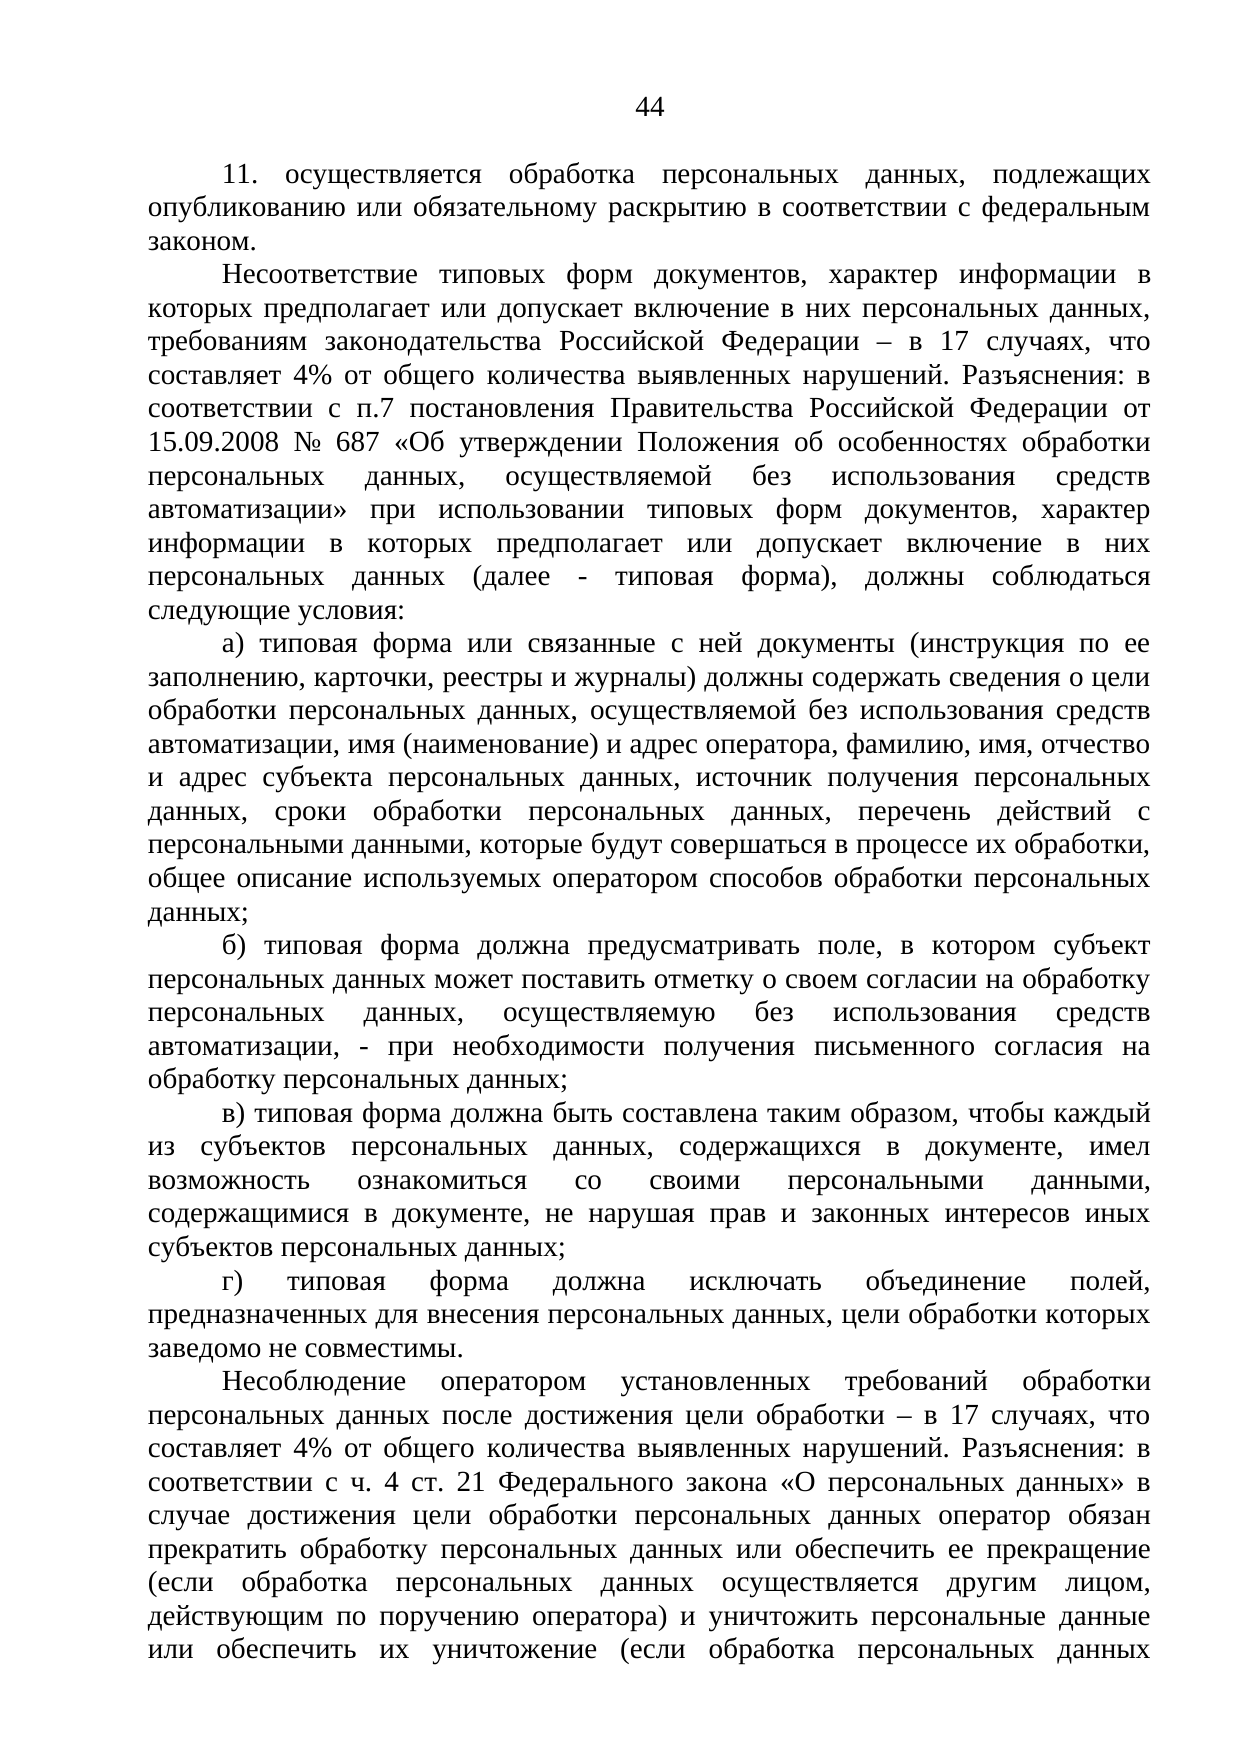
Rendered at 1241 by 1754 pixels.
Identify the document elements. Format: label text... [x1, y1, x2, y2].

text г) типовая форма должна исключать объединение полей, предназначенных для внесения персональных данных, цели обработки которых заведомо не совместимы. [148, 1263, 1152, 1363]
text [148, 1363, 1152, 1665]
text Несоответствие типовых форм документов, характер информации в которых предполагает или допускает включение в них персональных данных, требованиям законодательства Российской Федерации – в 17 случаях, что составляет 4% от общего количества выявленных нарушений. Разъяснения: в соответствии с п.7 постановления Правительства Российской Федерации от 15.09.2008 № 687 «Об утверждении Положения об особенностях обработки персональных данных, осуществляемой без использования средств автоматизации» при использовании типовых форм документов, характер информации в которых предполагает или допускает включение в них персональных данных (далее - типовая форма), должны соблюдаться следующие условия: [148, 256, 1152, 625]
text б) типовая форма должна предусматривать поле, в котором субъект персональных данных может поставить отметку о своем согласии на обработку персональных данных, осуществляемую без использования средств автоматизации, - при необходимости получения письменного согласия на обработку персональных данных; [148, 927, 1152, 1095]
text 11. осуществляется обработка персональных данных, подлежащих опубликованию или обязательному раскрытию в соответствии с федеральным законом. [148, 156, 1152, 256]
text в) типовая форма должна быть составлена таким образом, чтобы каждый из субъектов персональных данных, содержащихся в документе, имел возможность ознакомиться со своими персональными данными, содержащимися в документе, не нарушая прав и законных интересов иных субъектов персональных данных; [148, 1095, 1152, 1263]
text а) типовая форма или связанные с ней документы (инструкция по ее заполнению, карточки, реестры и журналы) должны содержать сведения о цели обработки персональных данных, осуществляемой без использования средств автоматизации, имя (наименование) и адрес оператора, фамилию, имя, отчество и адрес субъекта персональных данных, источник получения персональных данных, сроки обработки персональных данных, перечень действий с персональными данными, которые будут совершаться в процессе их обработки, общее описание используемых оператором способов обработки персональных данных; [148, 625, 1152, 927]
